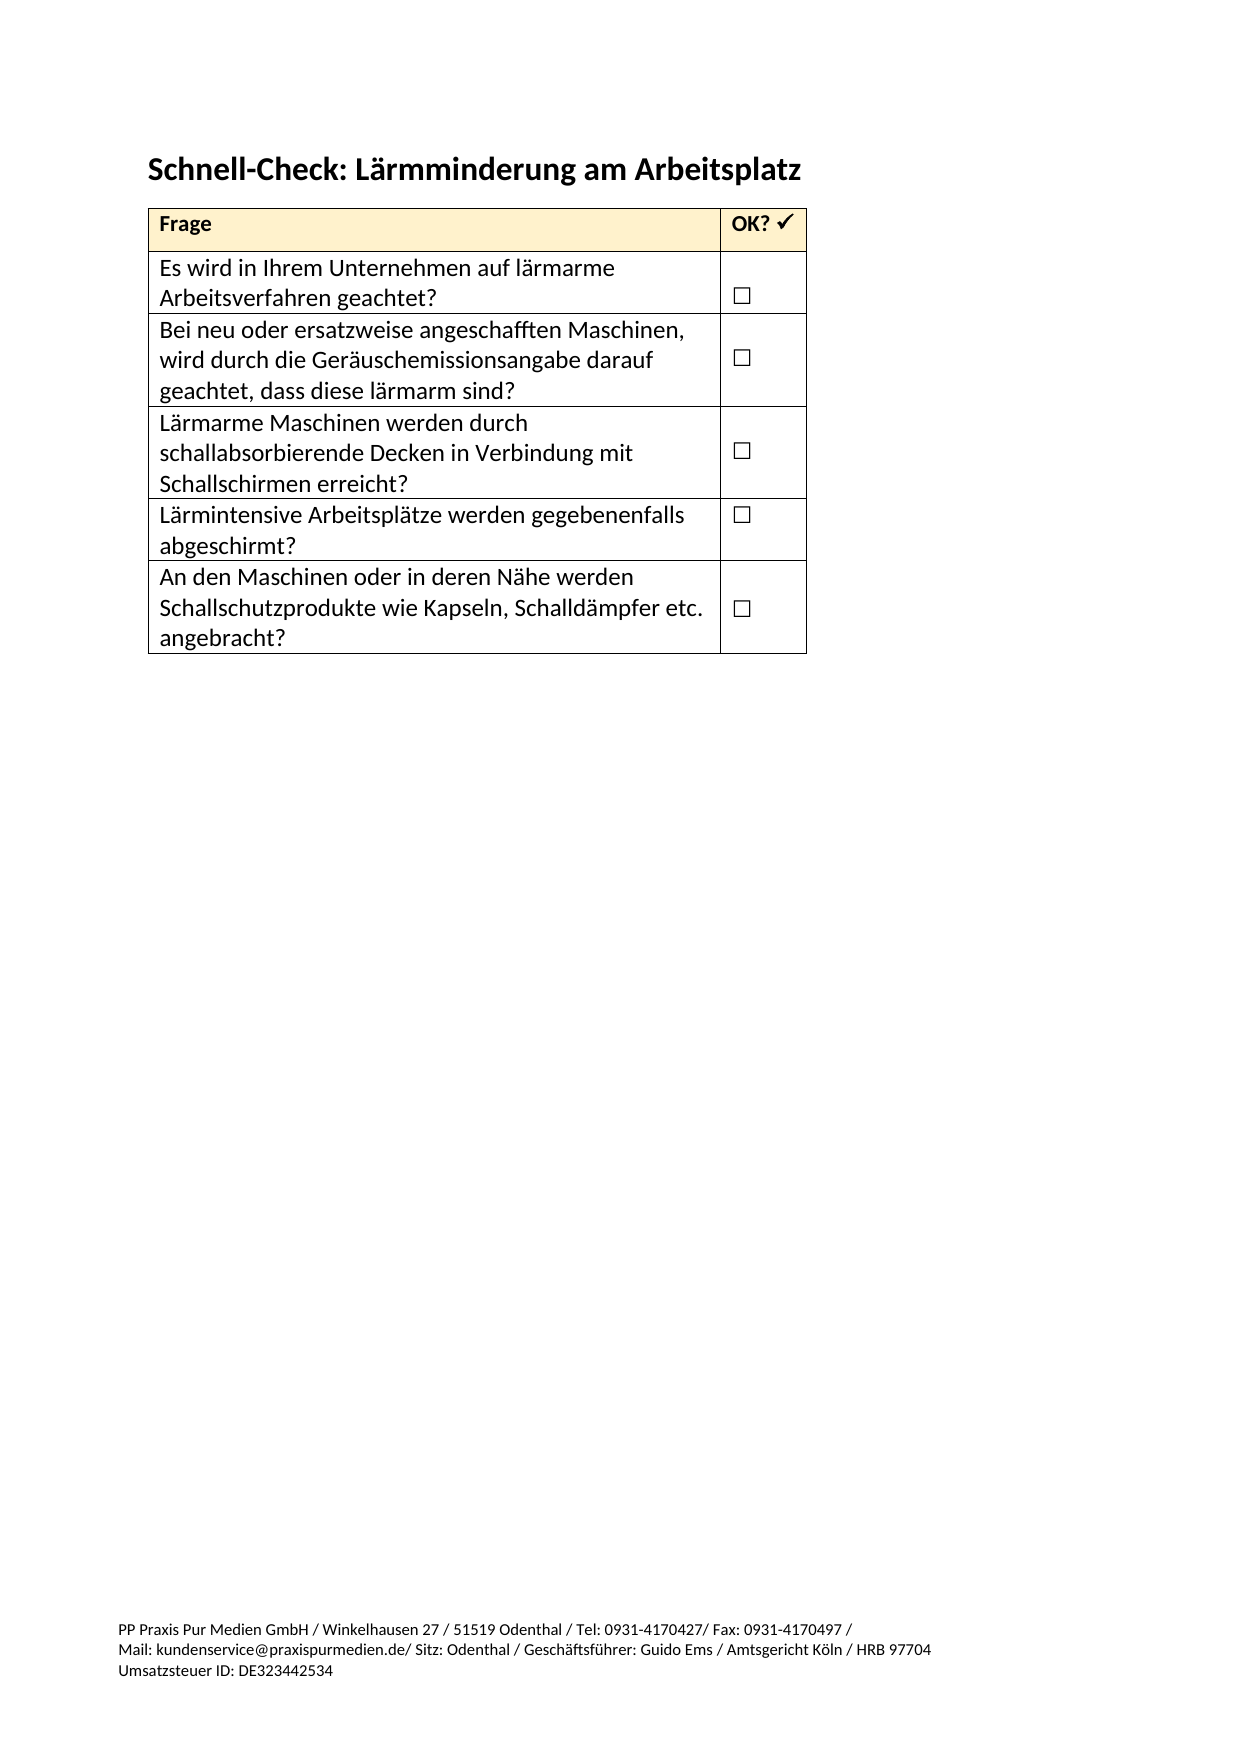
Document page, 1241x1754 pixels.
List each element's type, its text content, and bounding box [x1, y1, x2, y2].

table_cell ☐ [721, 407, 806, 498]
table_cell Es wird in Ihrem Unternehmen auf lärmarme Arbeitsverfahren geachtet? [149, 252, 720, 313]
table_cell ☐ [721, 314, 806, 406]
table_cell ☐ [721, 499, 806, 560]
table_header OK? [721, 209, 806, 251]
table_header Frage [149, 209, 720, 251]
table_cell ☐ [721, 561, 806, 653]
table_cell Bei neu oder ersatzweise angeschafften Maschinen, wird durch die Geräuschemissionsangabe darauf geachtet, dass diese lärmarm sind? [149, 314, 720, 406]
table_cell Lärmintensive Arbeitsplätze werden gegebenenfalls abgeschirmt? [149, 499, 720, 560]
text Schnell-Check: Lärmminderung am Arbeitsplatz [148, 148, 1093, 188]
table_cell Lärmarme Maschinen werden durch schallabsorbierende Decken in Verbindung mit Schallschirmen erreicht? [149, 407, 720, 498]
table_cell ☐ [721, 252, 806, 313]
table_cell An den Maschinen oder in deren Nähe werden Schallschutzprodukte wie Kapseln, Schalldämpfer etc. angebracht? [149, 561, 720, 653]
